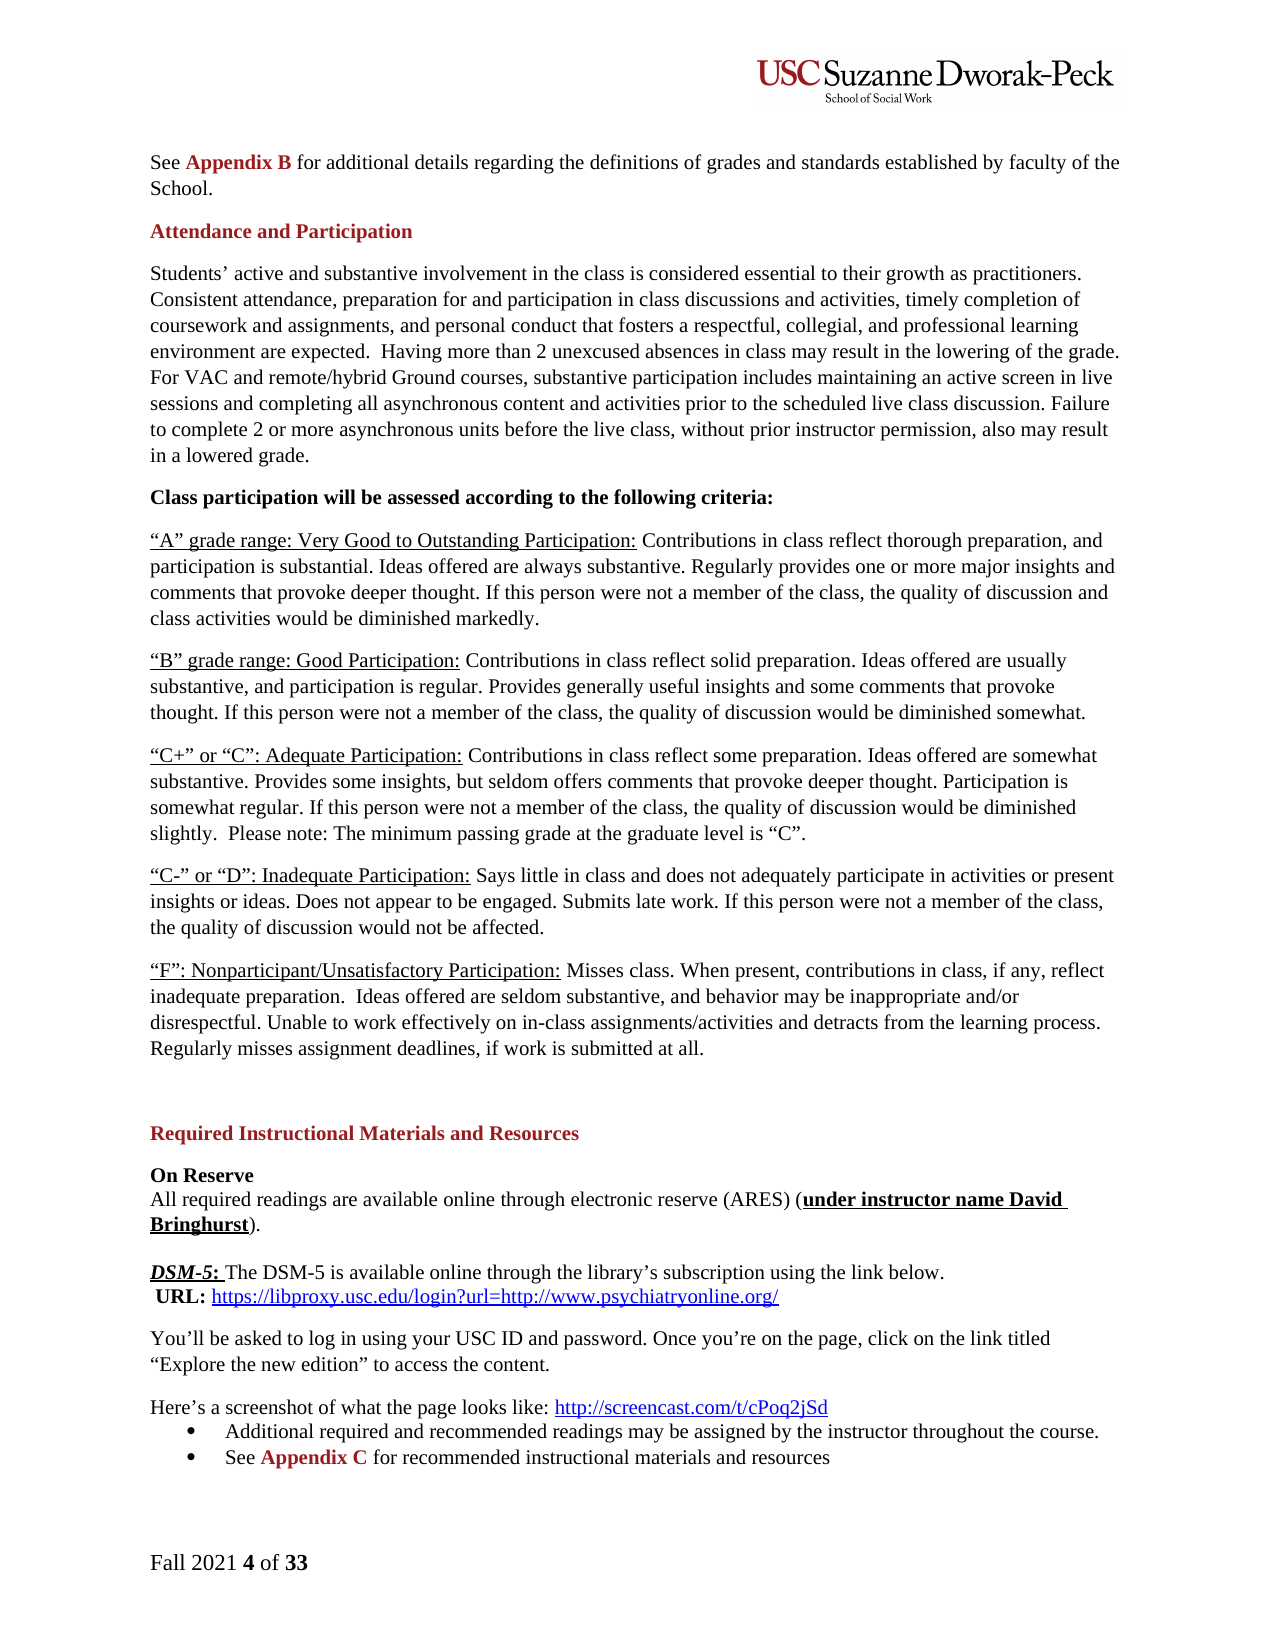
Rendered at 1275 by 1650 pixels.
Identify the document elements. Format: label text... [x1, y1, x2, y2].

text “A” grade range: Very Good to Outstanding Participation: Contributions in class reflect thorough preparation, and participation is substantial. Ideas offered are always substantive. Regularly provides one or more major insights and comments that provoke deeper thought. If this person were not a member of the class, the quality of discussion and class activities would be diminished markedly. [150, 528, 1125, 630]
text Students’ active and substantive involvement in the class is considered essential to their growth as practitioners. Consistent attendance, preparation for and participation in class discussions and activities, timely completion of coursework and assignments, and personal conduct that fosters a respectful, collegial, and professional learning environment are expected. Having more than 2 unexcused absences in class may result in the lowering of the grade. For VAC and remote/hybrid Ground courses, substantive participation includes maintaining an active screen in live sessions and completing all asynchronous content and activities prior to the scheduled live class discussion. Failure to complete 2 or more asynchronous units before the live class, without prior instructor permission, also may result in a lowered grade. [150, 261, 1125, 467]
text Attendance and Participation [150, 218, 1125, 243]
text See Appendix B for additional details regarding the definitions of grades and standards established by faculty of the School. [150, 150, 1125, 200]
text Class participation will be assessed according to the following criteria: [150, 485, 1125, 509]
text Required Instructional Materials and Resources [150, 1121, 1125, 1145]
text All required readings are available online through electronic reserve (ARES) (under instructor name David Bringhurst). [150, 1187, 1125, 1236]
text “B” grade range: Good Participation: Contributions in class reflect solid preparation. Ideas offered are usually substantive, and participation is regular. Provides generally useful insights and some comments that provoke thought. If this person were not a member of the class, the quality of discussion would be diminished somewhat. [150, 648, 1125, 724]
list Additional required and recommended readings may be assigned by the instructor throughout the course. [187, 1419, 1125, 1443]
text “C+” or “C”: Adequate Participation: Contributions in class reflect some preparation. Ideas offered are somewhat substantive. Provides some insights, but seldom offers comments that provoke deeper thought. Participation is somewhat regular. If this person were not a member of the class, the quality of discussion would be diminished slightly. Please note: The minimum passing grade at the graduate level is “C”. [150, 743, 1125, 845]
text “F”: Nonparticipant/Unsatisfactory Participation: Misses class. When present, contributions in class, if any, reflect inadequate preparation. Ideas offered are seldom substantive, and behavior may be inappropriate and/or disrespectful. Unable to work effectively on in-class assignments/activities and detracts from the learning process. Regularly misses assignment deadlines, if work is submitted at all. [150, 958, 1125, 1059]
list See Appendix C for recommended instructional materials and resources [187, 1445, 1125, 1469]
text You’ll be asked to log in using your USC ID and password. Once you’re on the page, click on the link titled “Explore the new edition” to access the content. [150, 1326, 1125, 1376]
text Here’s a screenshot of what the page looks like: http://screencast.com/t/cPoq2jSd [150, 1395, 1125, 1419]
text “C-” or “D”: Inadequate Participation: Says little in class and does not adequately participate in activities or present insights or ideas. Does not appear to be engaged. Submits late work. If this person were not a member of the class, the quality of discussion would not be affected. [150, 863, 1125, 939]
picture [751, 50, 1123, 107]
subtitle On Reserve [150, 1163, 1125, 1187]
text DSM-5: The DSM-5 is available online through the library’s subscription using the link below. [150, 1259, 1125, 1284]
text URL: https://libproxy.usc.edu/login?url=http://www.psychiatryonline.org/ [150, 1284, 1125, 1308]
